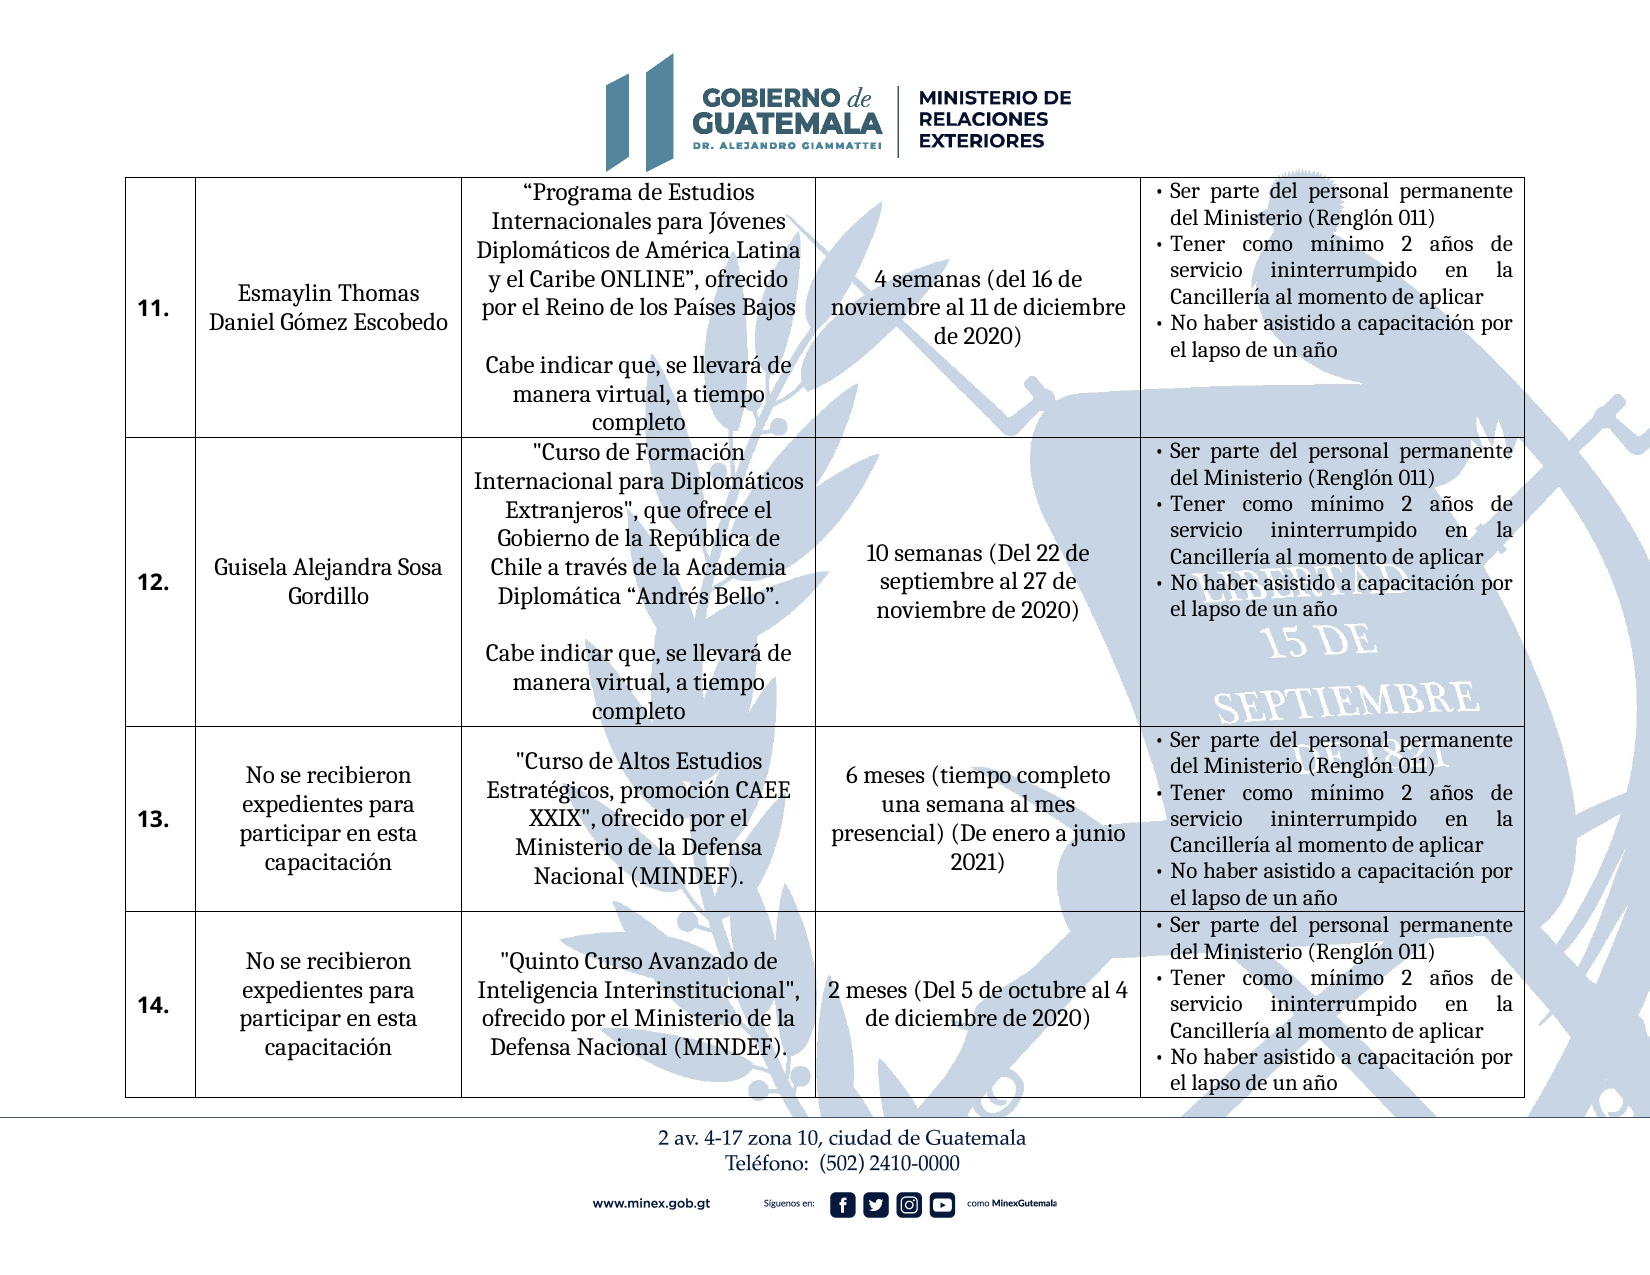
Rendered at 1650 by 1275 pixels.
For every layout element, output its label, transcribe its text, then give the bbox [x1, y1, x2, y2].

table_cell [126, 912, 195, 1097]
table_cell [126, 178, 195, 437]
table_cell No se recibieron expedientes para participar en esta capacitación [196, 727, 461, 911]
table_cell "Quinto Curso Avanzado de Inteligencia Interinstitucional", ofrecido por el Ministerio de la Defensa Nacional (MINDEF). [462, 912, 815, 1097]
table_cell No se recibieron expedientes para participar en esta capacitación [196, 912, 461, 1097]
table_cell Guisela Alejandra Sosa Gordillo [196, 438, 461, 726]
table_cell 10 semanas (Del 22 de septiembre al 27 de noviembre de 2020) [816, 438, 1140, 726]
table_cell "Curso de Altos Estudios Estratégicos, promoción CAEE XXIX", ofrecido por el Ministerio de la Defensa Nacional (MINDEF). [462, 727, 815, 911]
table_cell Esmaylin Thomas Daniel Gómez Escobedo [196, 178, 461, 437]
picture [592, 1129, 1057, 1218]
table_cell 2 meses (Del 5 de octubre al 4 de diciembre de 2020) [816, 912, 1140, 1097]
table_cell "Curso de Formación Internacional para Diplomáticos Extranjeros", que ofrece el Gobierno de la República de Chile a través de la Academia Diplomática “Andrés Bello”. Cabe indicar que, se llevará de manera virtual, a tiempo completo [462, 438, 815, 726]
table_cell 4 semanas (del 16 de noviembre al 11 de diciembre de 2020) [816, 178, 1140, 437]
table_cell “Programa de Estudios Internacionales para Jóvenes Diplomáticos de América Latina y el Caribe ONLINE”, ofrecido por el Reino de los Países Bajos Cabe indicar que, se llevará de manera virtual, a tiempo completo [462, 178, 815, 437]
table_cell [126, 727, 195, 911]
table_cell 6 meses (tiempo completo una semana al mes presencial) (De enero a junio 2021) [816, 727, 1140, 911]
picture [0, 33, 1650, 1118]
table_cell [126, 438, 195, 726]
